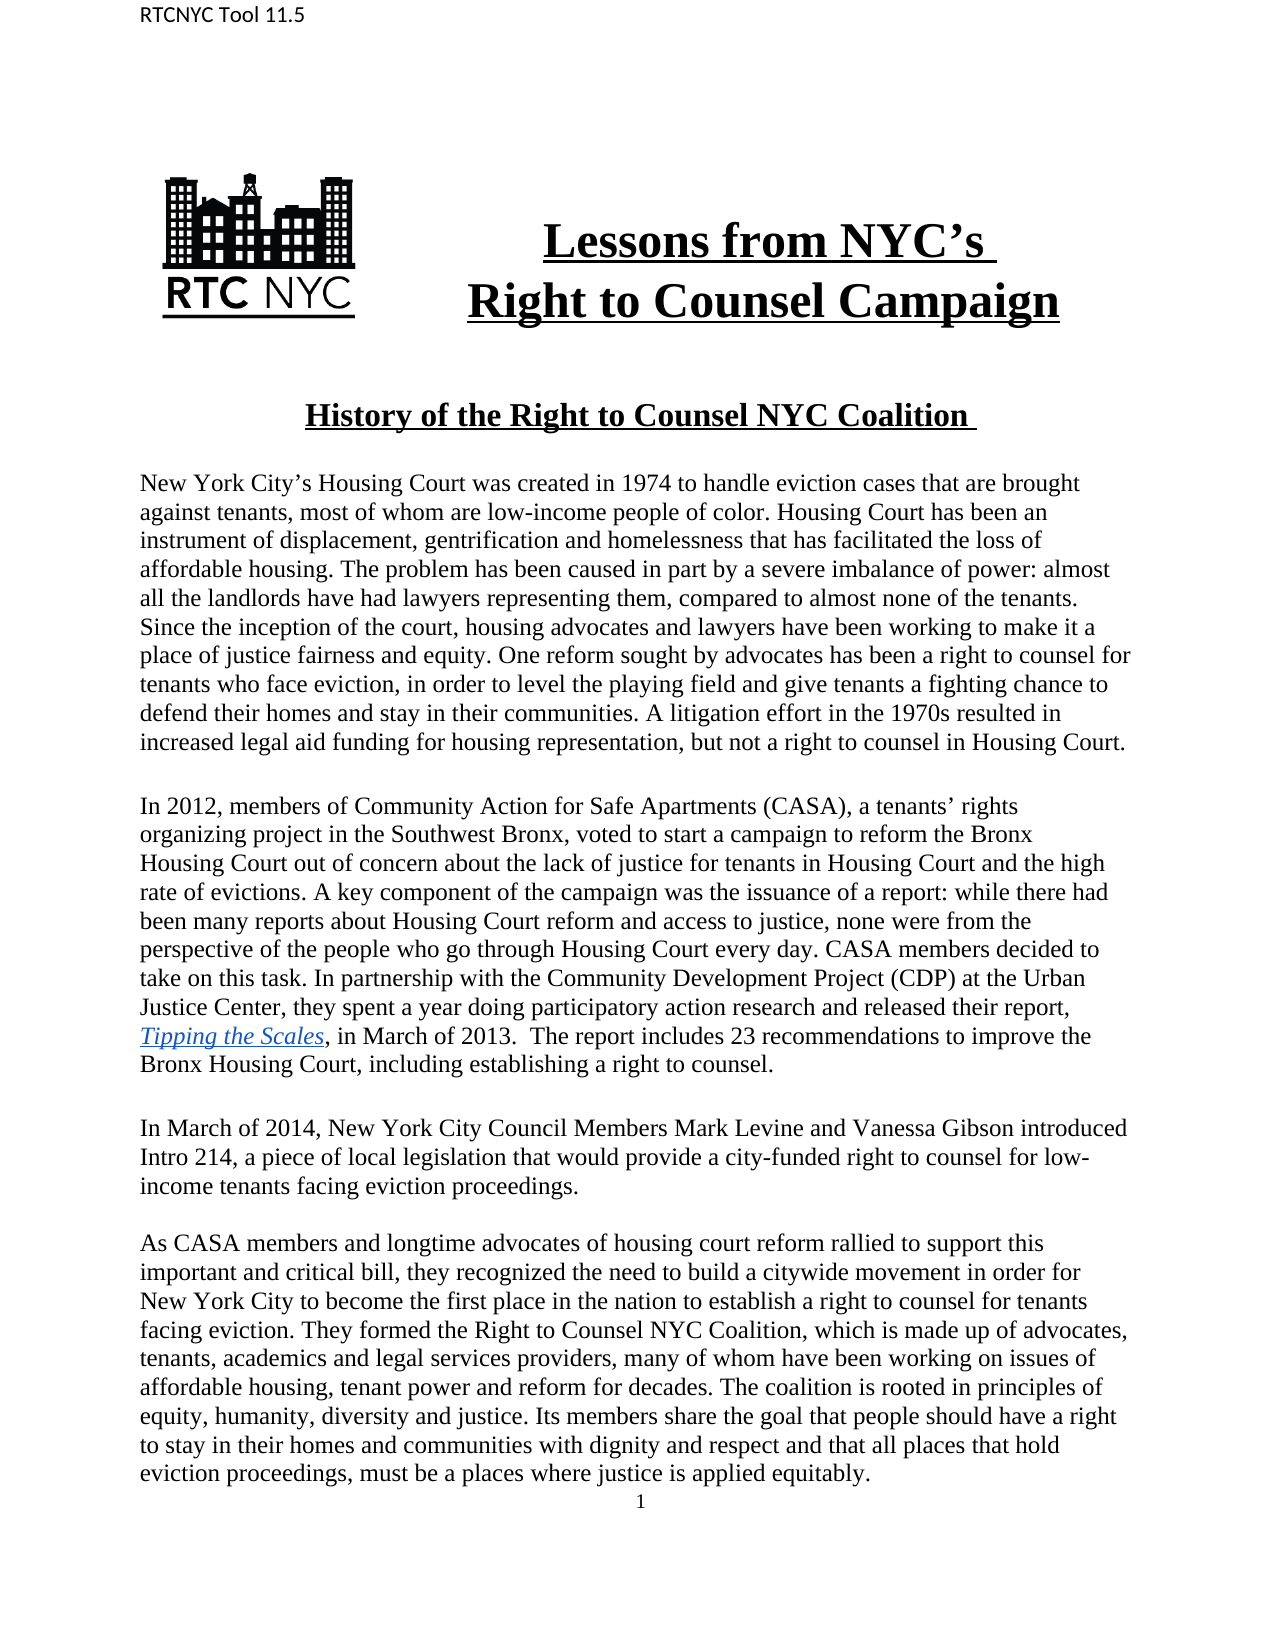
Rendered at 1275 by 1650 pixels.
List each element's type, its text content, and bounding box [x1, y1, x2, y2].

text New York City’s Housing Court was created in 1974 to handle eviction cases that are brought against tenants, most of whom are low-income people of color. Housing Court has been an instrument of displacement, gentrification and homelessness that has facilitated the loss of affordable housing. The problem has been caused in part by a severe imbalance of power: almost all the landlords have had lawyers representing them, compared to almost none of the tenants. Since the inception of the court, housing advocates and lawyers have been working to make it a place of justice fairness and equity. One reform sought by advocates has been a right to counsel for tenants who face eviction, in order to level the playing field and give tenants a fighting chance to defend their homes and stay in their communities. A litigation effort in the 1970s resulted in increased legal aid funding for housing representation, but not a right to counsel in Housing Court. [139, 468, 1134, 756]
text History of the Right to Counsel NYC Coalition [139, 395, 1134, 433]
text As CASA members and longtime advocates of housing court reform rallied to support this important and critical bill, they recognized the need to build a citywide movement in order for New York City to become the first place in the nation to establish a right to counsel for tenants facing eviction. They formed the Right to Counsel NYC Coalition, which is made up of advocates, tenants, academics and legal services providers, many of whom have been working on issues of affordable housing, tenant power and reform for decades. The coalition is rooted in principles of equity, humanity, diversity and justice. Its members share the goal that people should have a right to stay in their homes and communities with dignity and respect and that all places that hold eviction proceedings, must be a places where justice is applied equitably. [139, 1228, 1131, 1487]
text In March of 2014, New York City Council Members Mark Levine and Vanessa Gibson introduced Intro 214, a piece of local legislation that would provide a city-funded right to counsel for low-income tenants facing eviction proceedings. [139, 1113, 1135, 1200]
picture [142, 154, 375, 337]
text Right to Counsel Campaign [375, 271, 1134, 328]
text Lessons from NYC’s [375, 210, 1134, 268]
text In 2012, members of Community Action for Safe Apartments (CASA), a tenants’ rights organizing project in the Southwest Bronx, voted to start a campaign to reform the Bronx Housing Court out of concern about the lack of justice for tenants in Housing Court and the high rate of evictions. A key component of the campaign was the issuance of a report: while there had been many reports about Housing Court reform and access to justice, none were from the perspective of the people who go through Housing Court every day. CASA members decided to take on this task. In partnership with the Community Development Project (CDP) at the Urban Justice Center, they spent a year doing participatory action research and released their report, Tipping the Scales, in March of 2013. The report includes 23 recommendations to improve the Bronx Housing Court, including establishing a right to counsel. [139, 791, 1112, 1078]
